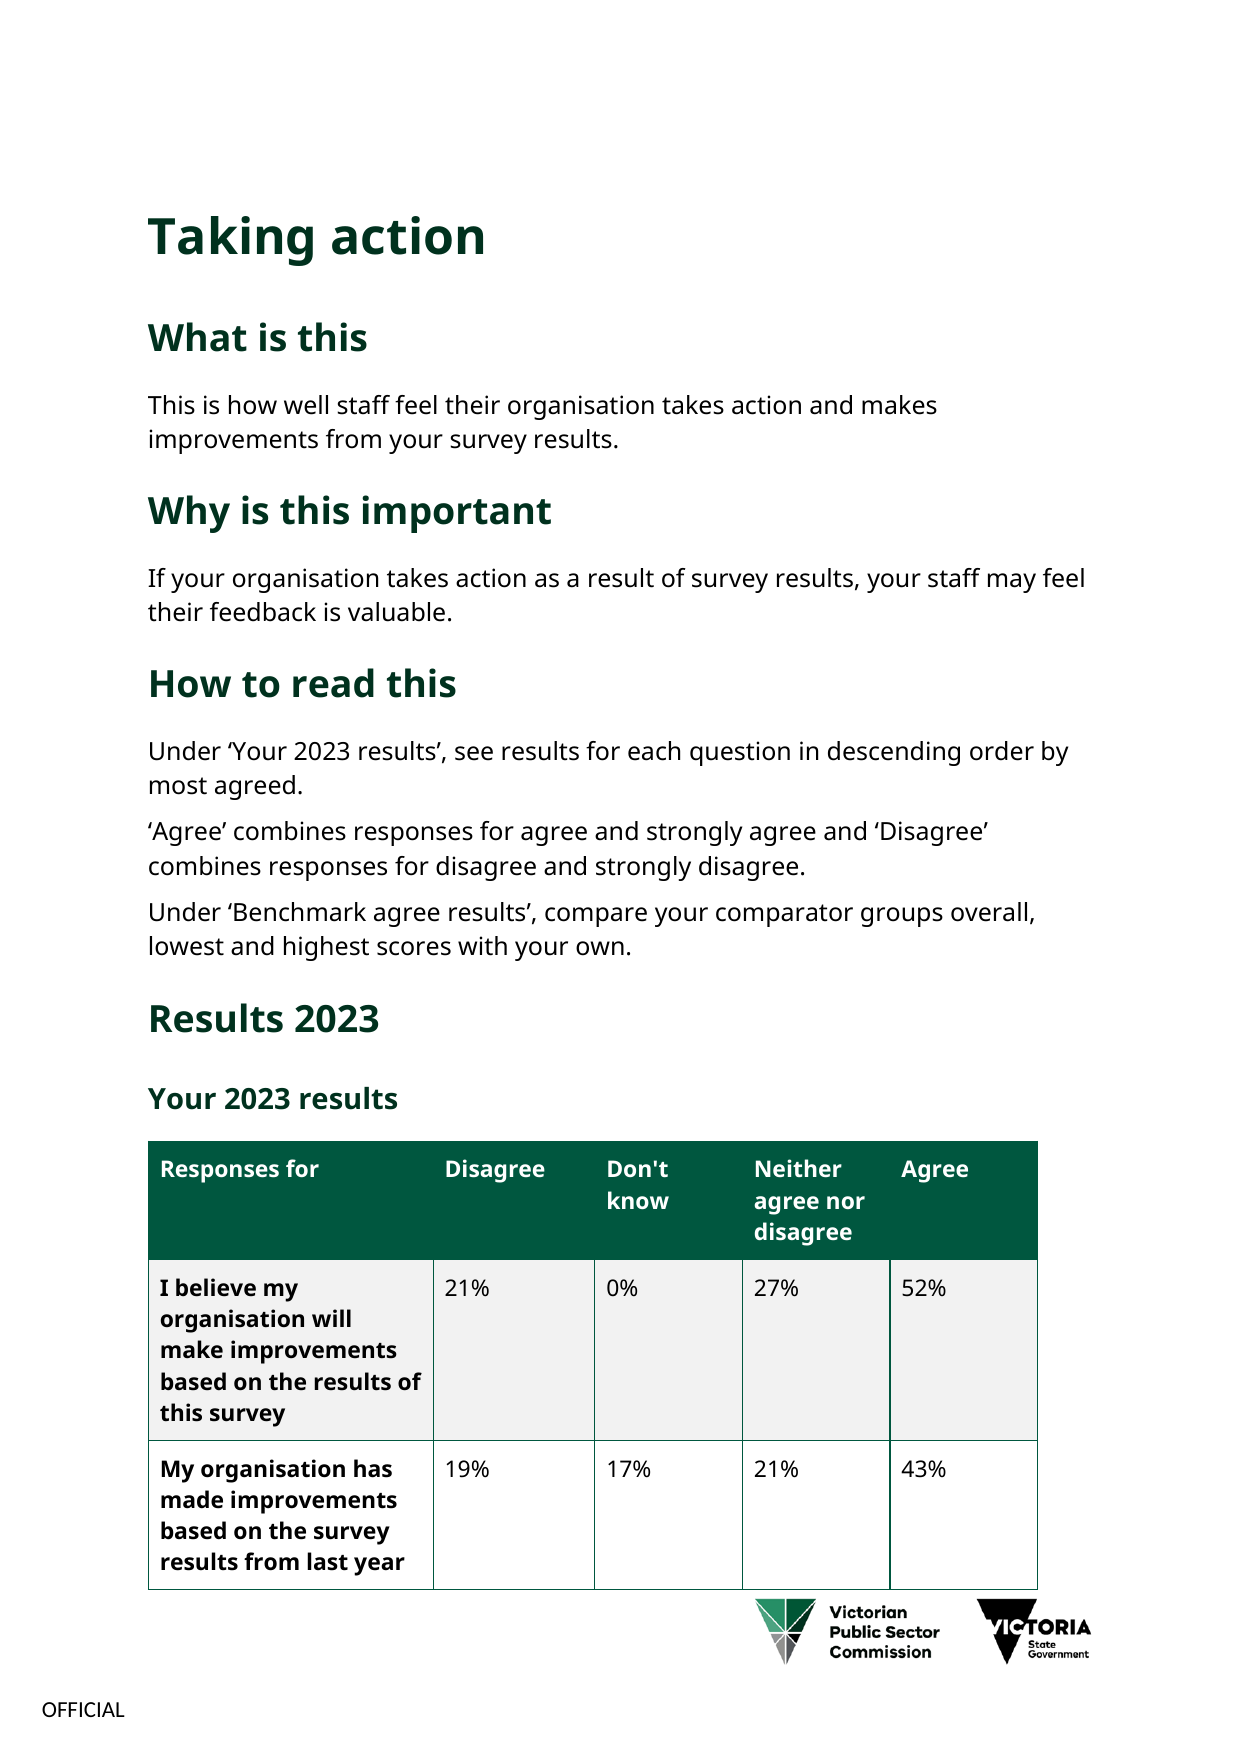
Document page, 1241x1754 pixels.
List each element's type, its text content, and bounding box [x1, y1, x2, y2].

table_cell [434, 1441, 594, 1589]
picture [754, 1598, 1093, 1666]
subtitle Results 2023 [148, 992, 1092, 1043]
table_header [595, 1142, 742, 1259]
text If your organisation takes action as a result of survey results, your staff may feel their feedback is valuable. [148, 560, 1092, 628]
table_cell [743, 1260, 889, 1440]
text This is how well staff feel their organisation takes action and makes improvements from your survey results. [148, 387, 1092, 455]
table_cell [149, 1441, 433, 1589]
subtitle How to read this [148, 658, 1092, 709]
text Under ‘Benchmark agree results’, compare your comparator groups overall, lowest and highest scores with your own. [148, 894, 1092, 963]
subtitle What is this [148, 311, 1092, 362]
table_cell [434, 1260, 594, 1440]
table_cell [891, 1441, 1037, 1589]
subtitle Why is this important [148, 484, 1092, 536]
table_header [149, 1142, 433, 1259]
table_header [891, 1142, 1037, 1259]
subtitle Taking action [148, 201, 1092, 269]
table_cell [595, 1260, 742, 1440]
text ‘Agree’ combines responses for agree and strongly agree and ‘Disagree’ combines responses for disagree and strongly disagree. [148, 814, 1092, 882]
subtitle Your 2023 results [148, 1078, 1092, 1118]
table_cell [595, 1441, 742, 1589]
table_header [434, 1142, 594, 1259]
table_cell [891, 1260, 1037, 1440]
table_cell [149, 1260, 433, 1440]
text Under ‘Your 2023 results’, see results for each question in descending order by most agreed. [148, 733, 1092, 802]
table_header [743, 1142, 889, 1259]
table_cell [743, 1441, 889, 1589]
